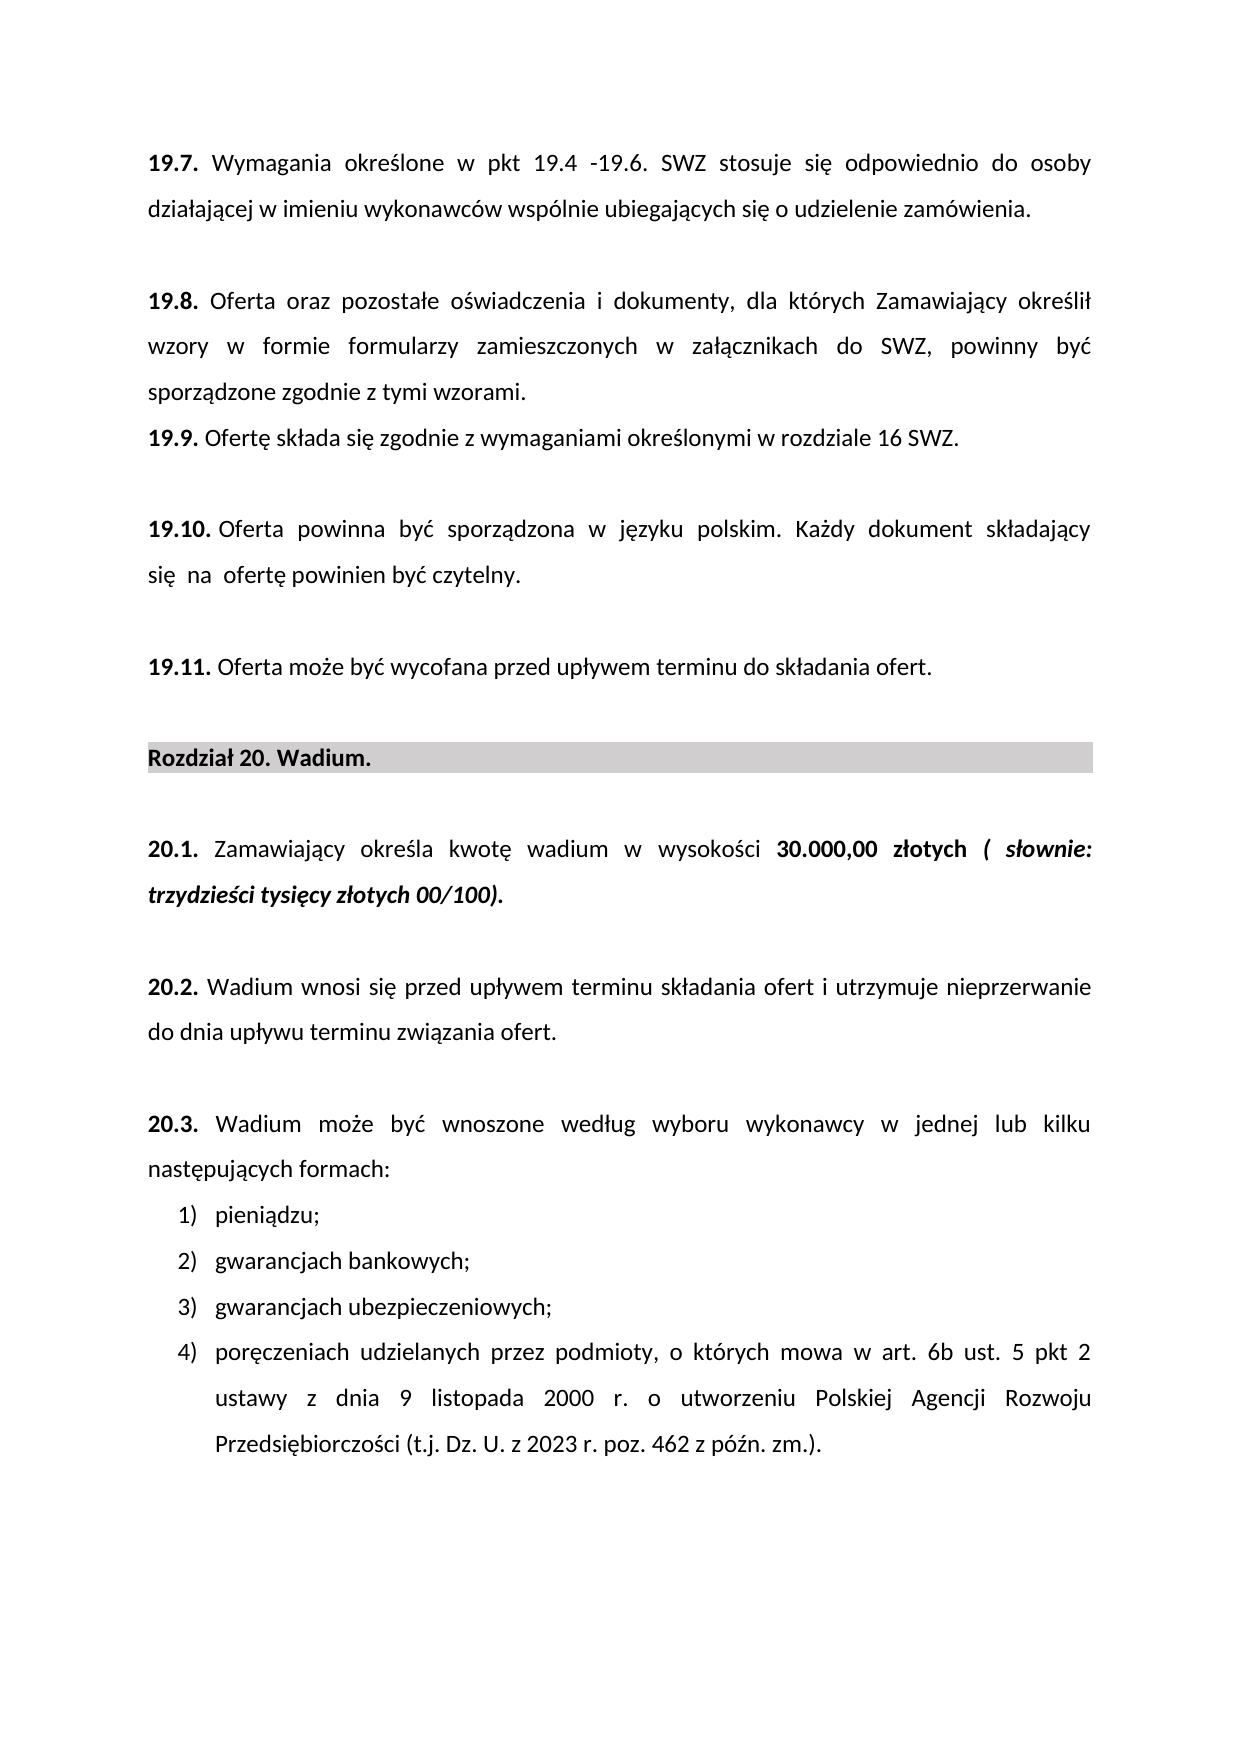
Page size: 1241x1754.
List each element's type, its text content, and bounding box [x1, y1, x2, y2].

text Rozdział 20. Wadium. [148, 742, 1093, 773]
list poręczeniach udzielanych przez podmioty, o których mowa w art. 6b ust. 5 pkt 2 ustawy z dnia 9 listopada 2000 r. o utworzeniu Polskiej Agencji Rozwoju Przedsiębiorczości (t.j. Dz. U. z 2023 r. poz. 462 z późn. zm.). [177, 1337, 1093, 1458]
text 19.10. Oferta powinna być sporządzona w języku polskim. Każdy dokument składający się na ofertę powinien być czytelny. [148, 513, 1093, 590]
text 20.1. Zamawiający określa kwotę wadium w wysokości 30.000,00 złotych ( słownie: trzydzieści tysięcy złotych 00/100). [148, 833, 1093, 910]
text 19.7. Wymagania określone w pkt 19.4 -19.6. SWZ stosuje się odpowiednio do osoby działającej w imieniu wykonawców wspólnie ubiegających się o udzielenie zamówienia. [148, 148, 1093, 224]
text 20.2. Wadium wnosi się przed upływem terminu składania ofert i utrzymuje nieprzerwanie do dnia upływu terminu związania ofert. [148, 971, 1093, 1047]
text 19.9. Ofertę składa się zgodnie z wymaganiami określonymi w rozdziale 16 SWZ. [148, 422, 1093, 452]
text 19.11. Oferta może być wycofana przed upływem terminu do składania ofert. [148, 651, 1093, 681]
list gwarancjach ubezpieczeniowych; [177, 1291, 1093, 1321]
text 19.8. Oferta oraz pozostałe oświadczenia i dokumenty, dla których Zamawiający określił wzory w formie formularzy zamieszczonych w załącznikach do SWZ, powinny być sporządzone zgodnie z tymi wzorami. [148, 285, 1093, 407]
list pieniądzu; [177, 1199, 1093, 1230]
text 20.3. Wadium może być wnoszone według wyboru wykonawcy w jednej lub kilku następujących formach: [148, 1062, 1093, 1184]
list gwarancjach bankowych; [177, 1245, 1093, 1276]
